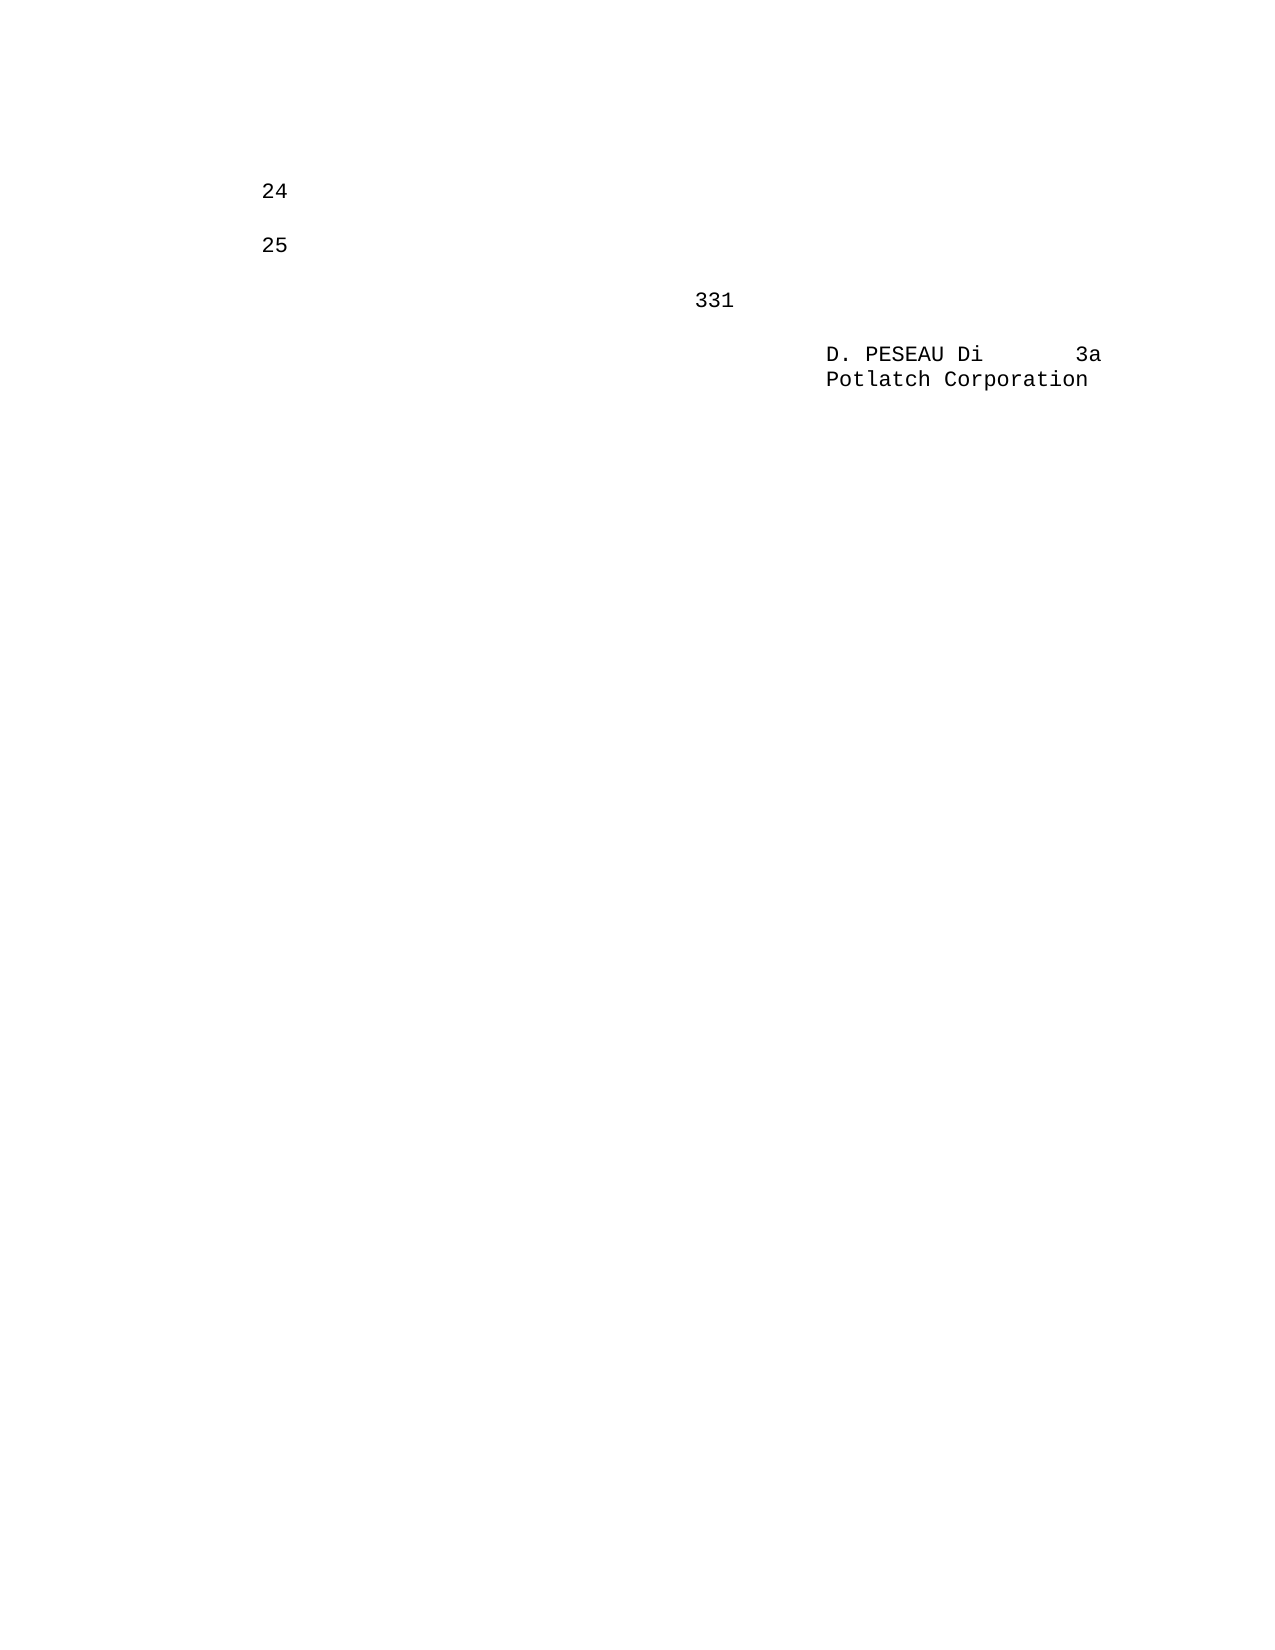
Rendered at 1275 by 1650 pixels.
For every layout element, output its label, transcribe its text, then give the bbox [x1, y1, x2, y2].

text D. PESEAU Di 3a [156, 343, 1118, 368]
text Potlatch Corporation [156, 368, 1118, 393]
text 24 [156, 180, 1118, 204]
text 25 [156, 234, 1118, 259]
text 331 [156, 289, 1118, 314]
